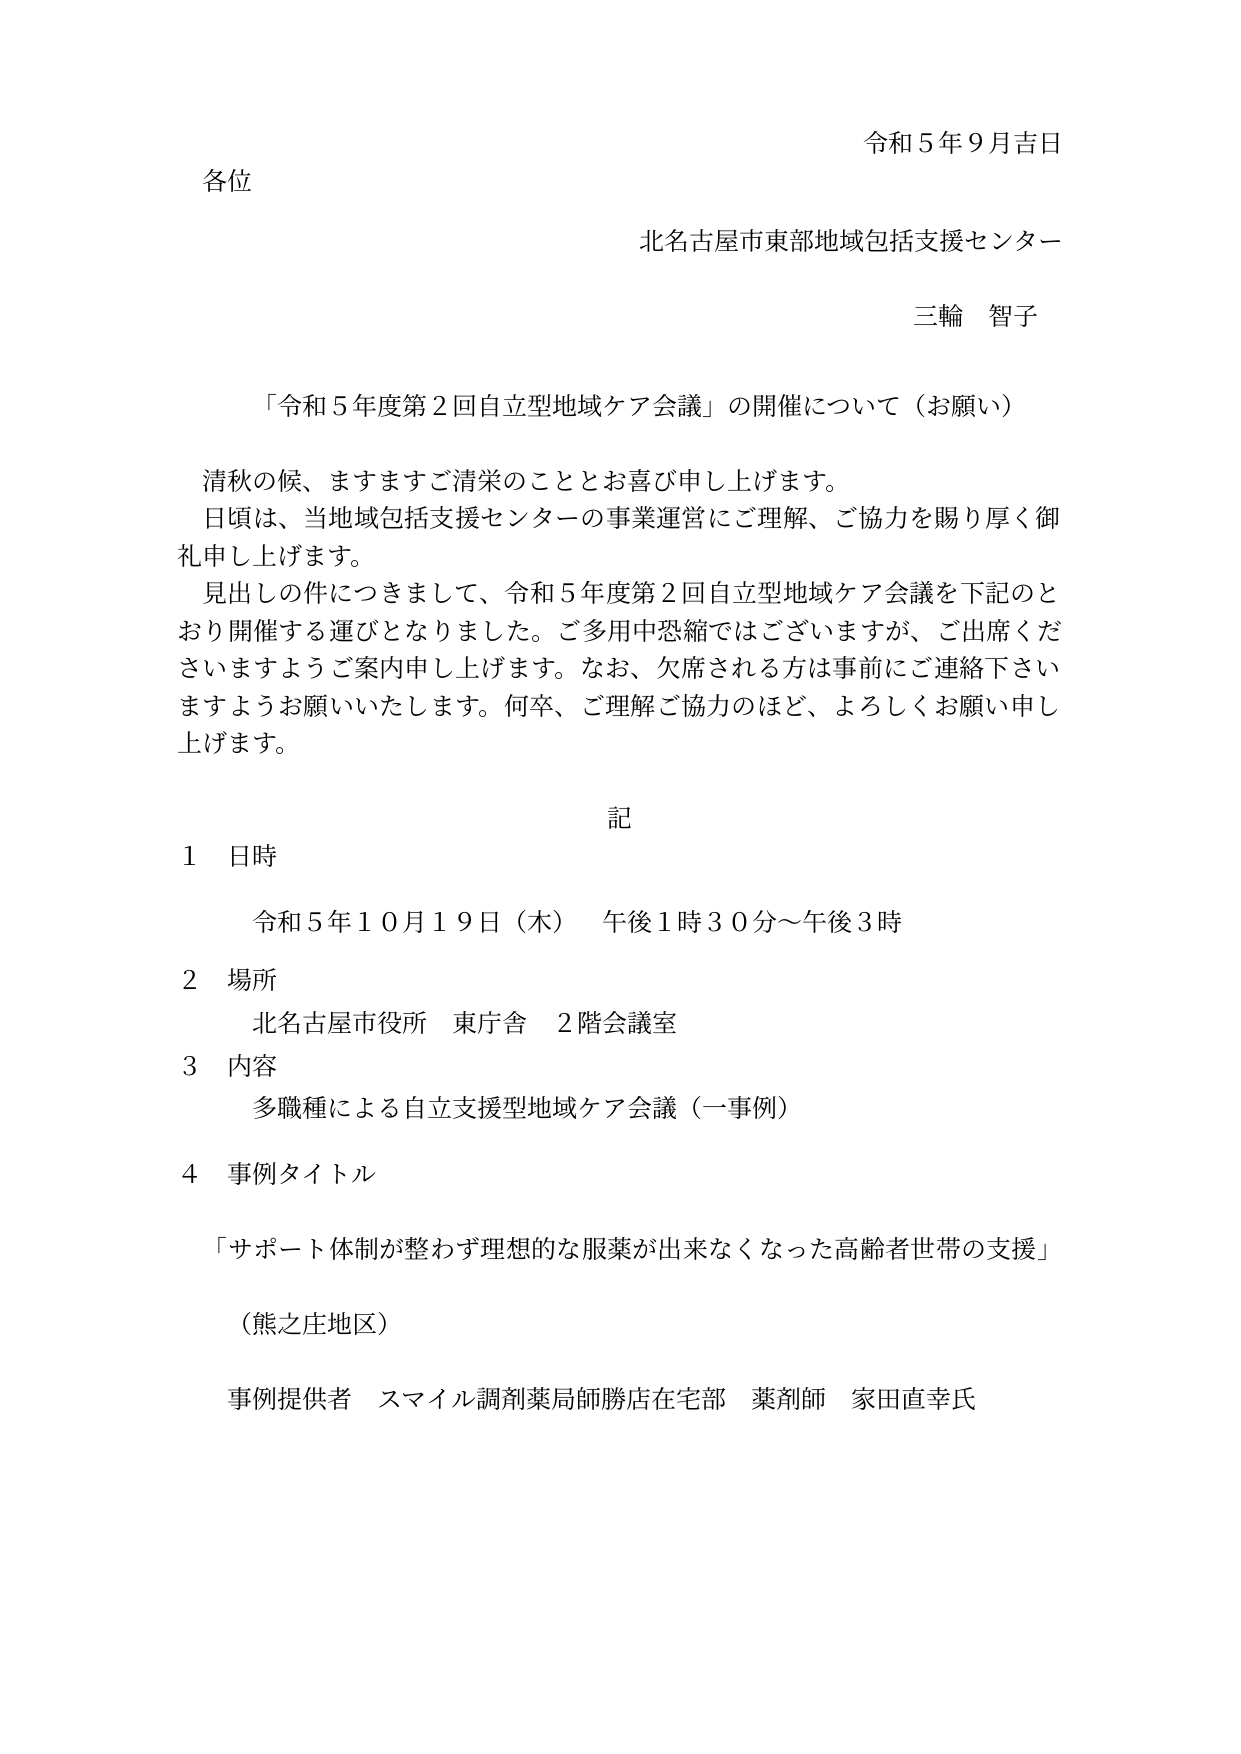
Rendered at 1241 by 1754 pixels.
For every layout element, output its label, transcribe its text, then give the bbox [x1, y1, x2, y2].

text ３ 内容 [177, 1046, 1063, 1083]
text ４ 事例タイトル [177, 1131, 1063, 1206]
text 日頃は、当地域包括支援センターの事業運営にご理解、ご協力を賜り厚く御礼申し上げます。 [177, 498, 1063, 573]
text 各位 [177, 160, 1063, 198]
text 令和５年９月吉日 [177, 123, 1063, 160]
text 「サポート体制が整わず理想的な服薬が出来なくなった高齢者世帯の支援」（熊之庄地区） [177, 1206, 1063, 1356]
text 北名古屋市役所 東庁舎 ２階会議室 [177, 1003, 1063, 1040]
text 見出しの件につきまして、令和５年度第２回自立型地域ケア会議を下記のとおり開催する運びとなりました。ご多用中恐縮ではございますが、ご出席くださいますようご案内申し上げます。なお、欠席される方は事前にご連絡下さいますようお願いいたします。何卒、ご理解ご協力のほど、よろしくお願い申し上げます。 [177, 573, 1063, 760]
text 三輪 智子 [177, 273, 1038, 348]
text 清秋の候、ますますご清栄のこととお喜び申し上げます。 [177, 460, 1063, 498]
text ２ 場所 [177, 960, 1063, 997]
text 事例提供者 スマイル調剤薬局師勝店在宅部 薬剤師 家田直幸氏 [177, 1356, 1063, 1431]
subtitle 記 [177, 798, 1063, 835]
text 「令和５年度第２回自立型地域ケア会議」の開催について（お願い） [177, 385, 1063, 423]
text 令和５年１０月１９日（木） 午後１時３０分～午後３時 [177, 878, 1063, 953]
text 多職種による自立支援型地域ケア会議（一事例） [177, 1088, 1063, 1126]
text １ 日時 [177, 835, 1063, 873]
text 北名古屋市東部地域包括支援センター [177, 198, 1063, 273]
